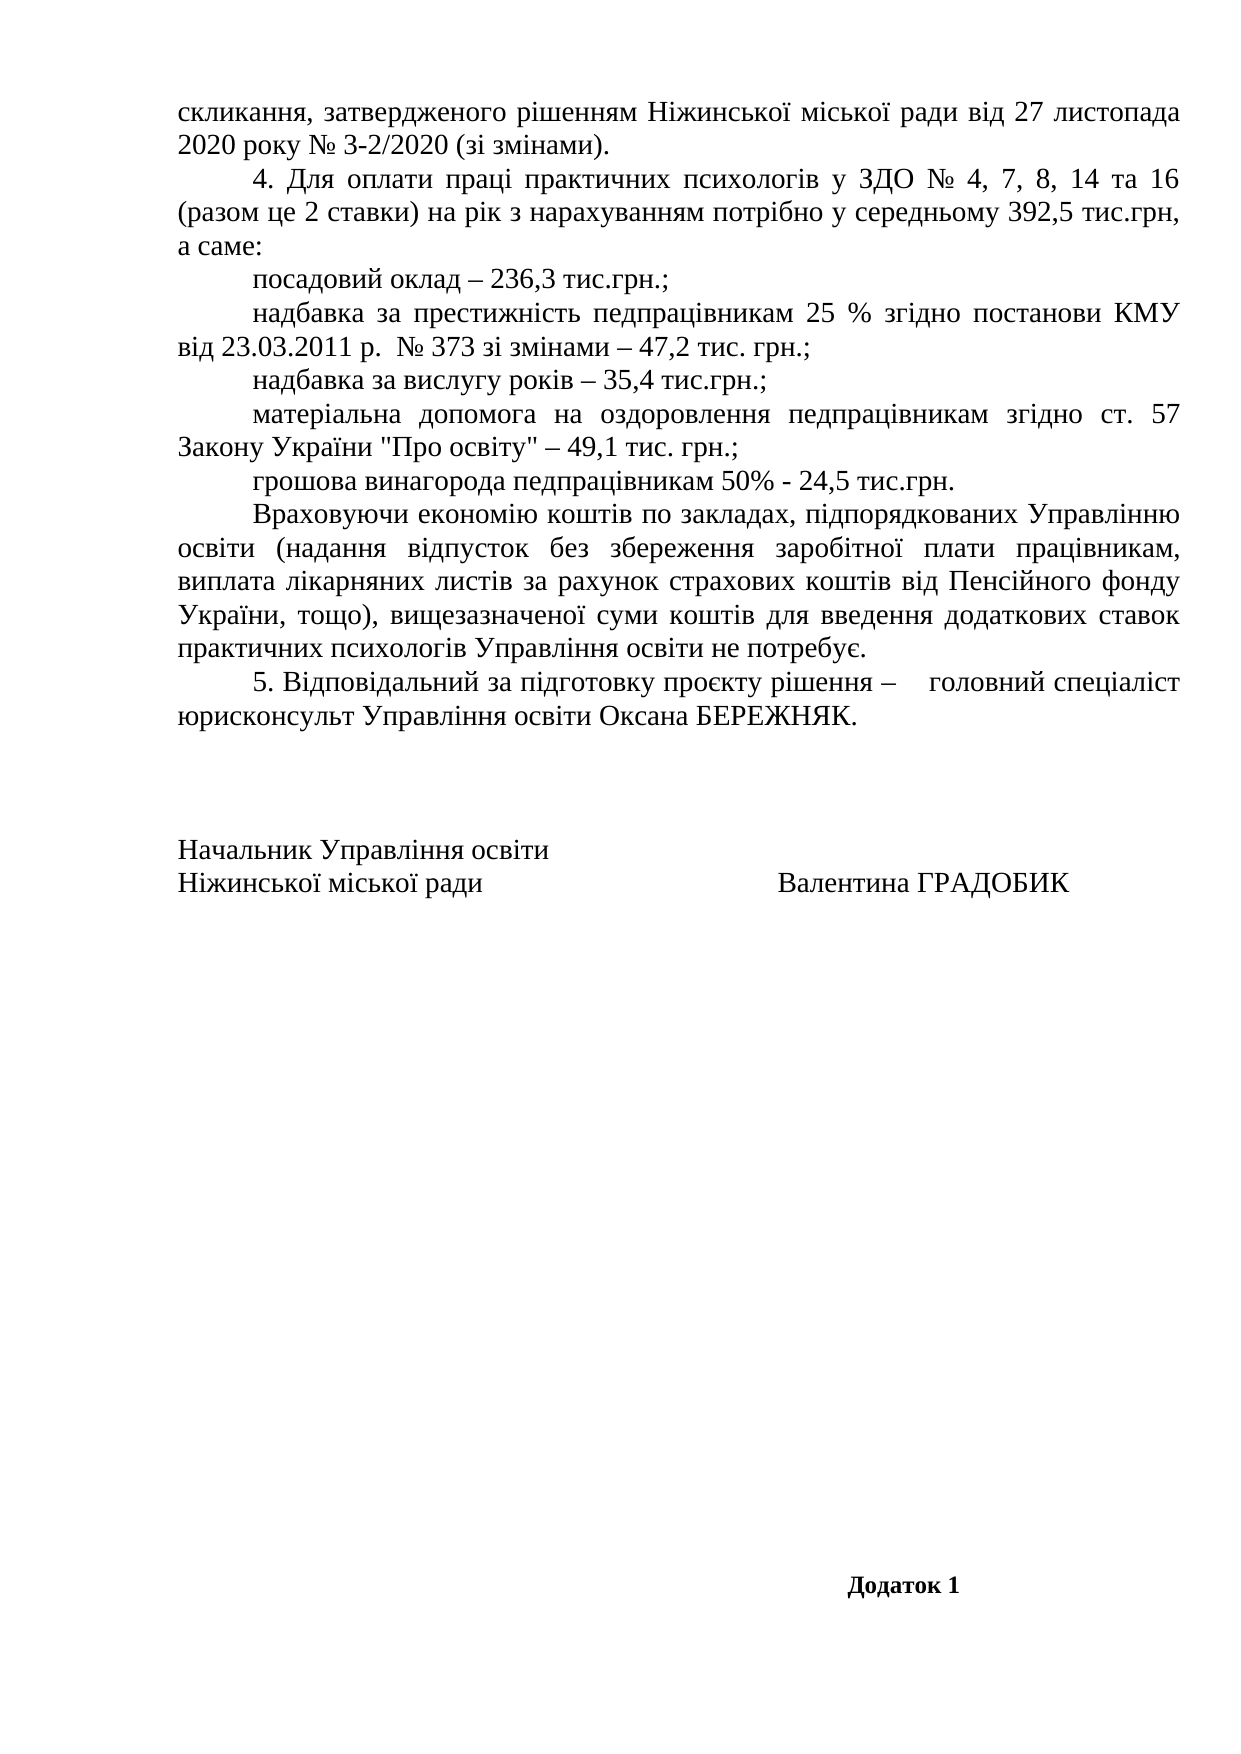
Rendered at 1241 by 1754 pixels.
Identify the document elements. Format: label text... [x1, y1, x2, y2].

text матеріальна допомога на оздоровлення педпрацівникам згідно ст. 57 Закону України "Про освіту" – 49,1 тис. грн.; [177, 396, 1181, 463]
text 4. Для оплати праці практичних психологів у ЗДО № 4, 7, 8, 14 та 16 (разом це 2 ставки) на рік з нарахуванням потрібно у середньому 392,5 тис.грн, а саме: [177, 161, 1181, 262]
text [177, 94, 1181, 161]
text 5. Відповідальний за підготовку проєкту рішення – головний спеціаліст юрисконсульт Управління освіти Оксана БЕРЕЖНЯК. [177, 664, 1181, 731]
text Враховуючи економію коштів по закладах, підпорядкованих Управлінню освіти (надання відпусток без збереження заробітної плати працівникам, виплата лікарняних листів за рахунок страхових коштів від Пенсійного фонду України, тощо), вищезазначеної суми коштів для введення додаткових ставок практичних психологів Управління освіти не потребує. [177, 496, 1181, 664]
text посадовий оклад – 236,3 тис.грн.; [177, 262, 1181, 295]
text грошова винагорода педпрацівникам 50% - 24,5 тис.грн. [177, 463, 1181, 496]
text надбавка за престижність педпрацівникам 25 % згідно постанови КМУ від 23.03.2011 р. № 373 зі змінами – 47,2 тис. грн.; [177, 295, 1181, 362]
text надбавка за вислугу років – 35,4 тис.грн.; [177, 362, 1181, 396]
text Начальник Управління освіти [177, 832, 1181, 865]
text Ніжинської міської ради Валентина ГРАДОБИК [177, 865, 1181, 899]
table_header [638, 1570, 1169, 1636]
